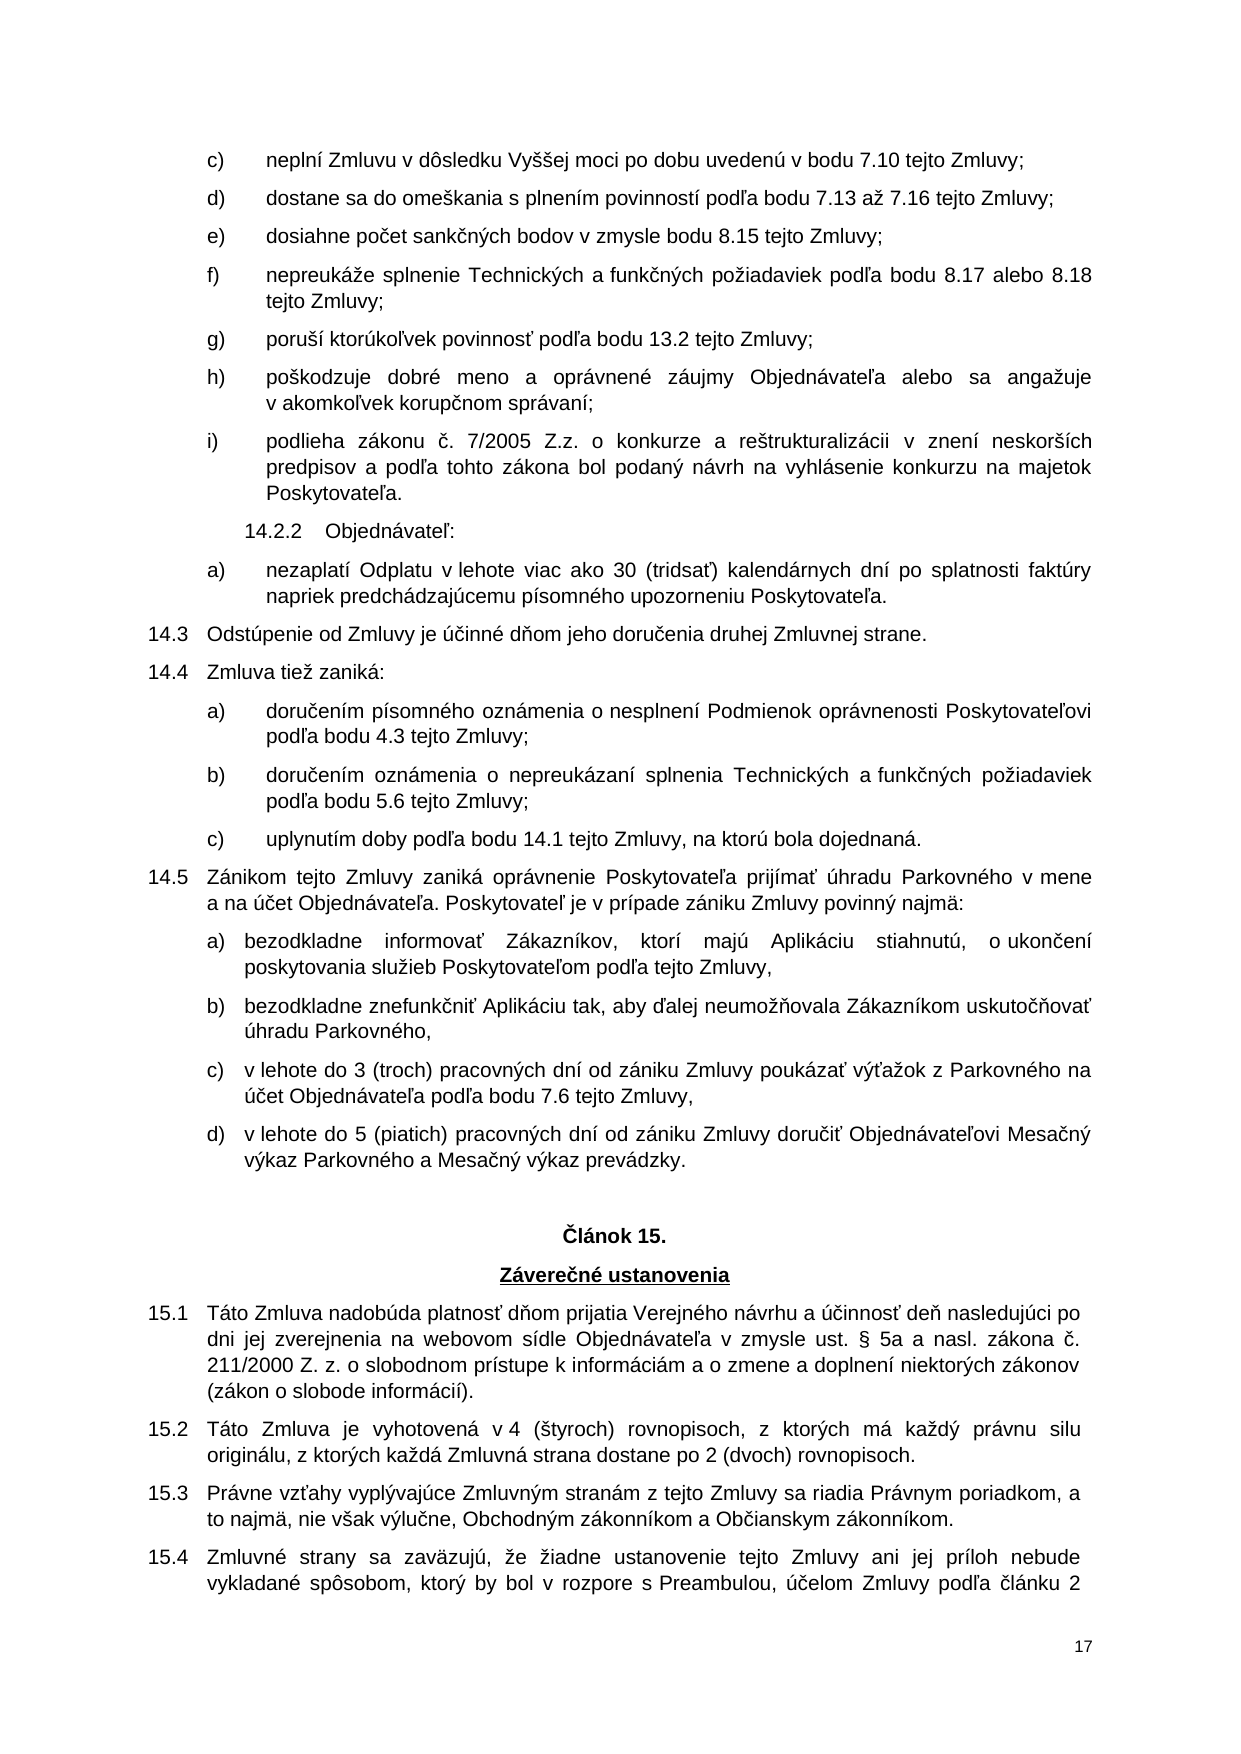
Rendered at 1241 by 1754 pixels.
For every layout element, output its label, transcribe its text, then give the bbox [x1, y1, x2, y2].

list dostane sa do omeškania s plnením povinností podľa bodu 7.13 až 7.16 tejto Zmluvy; [207, 186, 1092, 210]
list nepreukáže splnenie Technických a funkčných požiadaviek podľa bodu 8.17 alebo 8.18 tejto Zmluvy; [207, 263, 1092, 312]
list poškodzuje dobré meno a oprávnené záujmy Objednávateľa alebo sa angažuje v akomkoľvek korupčnom správaní; [207, 365, 1092, 415]
list Táto Zmluva je vyhotovená v 4 (štyroch) rovnopisoch, z ktorých má každý právnu silu originálu, z ktorých každá Zmluvná strana dostane po 2 (dvoch) rovnopisoch. [148, 1417, 1081, 1467]
list Táto Zmluva nadobúda platnosť dňom prijatia Verejného návrhu a účinnosť deň nasledujúci po dni jej zverejnenia na webovom sídle Objednávateľa v zmysle ust. § 5a a nasl. zákona č. 211/2000 Z. z. o slobodnom prístupe k informáciám a o zmene a doplnení niektorých zákonov (zákon o slobode informácií). [148, 1301, 1081, 1402]
list Právne vzťahy vyplývajúce Zmluvným stranám z tejto Zmluvy sa riadia Právnym poriadkom, a to najmä, nie však výlučne, Obchodným zákonníkom a Občianskym zákonníkom. [148, 1481, 1081, 1531]
list v lehote do 5 (piatich) pracovných dní od zániku Zmluvy doručiť Objednávateľovi Mesačný výkaz Parkovného a Mesačný výkaz prevádzky. [207, 1122, 1092, 1172]
list doručením písomného oznámenia o nesplnení Podmienok oprávnenosti Poskytovateľovi podľa bodu 4.3 tejto Zmluvy; [207, 698, 1092, 748]
list bezodkladne informovať Zákazníkov, ktorí majú Aplikáciu stiahnutú, o ukončení poskytovania služieb Poskytovateľom podľa tejto Zmluvy, [207, 929, 1092, 979]
text Záverečné ustanovenia [490, 1263, 738, 1287]
list Zánikom tejto Zmluvy zaniká oprávnenie Poskytovateľa prijímať úhradu Parkovného v mene a na účet Objednávateľa. Poskytovateľ je v prípade zániku Zmluvy povinný najmä: [148, 865, 1092, 915]
list Zmluva tiež zaniká: [148, 660, 1092, 684]
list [148, 1545, 1081, 1595]
list v lehote do 3 (troch) pracovných dní od zániku Zmluvy poukázať výťažok z Parkovného na účet Objednávateľa podľa bodu 7.6 tejto Zmluvy, [207, 1058, 1092, 1107]
list Odstúpenie od Zmluvy je účinné dňom jeho doručenia druhej Zmluvnej strane. [148, 622, 1092, 646]
list Objednávateľ: [244, 519, 1092, 543]
list poruší ktorúkoľvek povinnosť podľa bodu 13.2 tejto Zmluvy; [207, 327, 1092, 351]
text Článok 15. [490, 1224, 738, 1248]
list uplynutím doby podľa bodu 14.1 tejto Zmluvy, na ktorú bola dojednaná. [207, 827, 1092, 851]
list bezodkladne znefunkčniť Aplikáciu tak, aby ďalej neumožňovala Zákazníkom uskutočňovať úhradu Parkovného, [207, 993, 1092, 1043]
list podlieha zákonu č. 7/2005 Z.z. o konkurze a reštrukturalizácii v znení neskorších predpisov a podľa tohto zákona bol podaný návrh na vyhlásenie konkurzu na majetok Poskytovateľa. [207, 429, 1092, 505]
list nezaplatí Odplatu v lehote viac ako 30 (tridsať) kalendárnych dní po splatnosti faktúry napriek predchádzajúcemu písomného upozorneniu Poskytovateľa. [207, 558, 1092, 607]
list neplní Zmluvu v dôsledku Vyššej moci po dobu uvedenú v bodu 7.10 tejto Zmluvy; [207, 148, 1092, 172]
list dosiahne počet sankčných bodov v zmysle bodu 8.15 tejto Zmluvy; [207, 224, 1092, 248]
list doručením oznámenia o nepreukázaní splnenia Technických a funkčných požiadaviek podľa bodu 5.6 tejto Zmluvy; [207, 763, 1092, 812]
